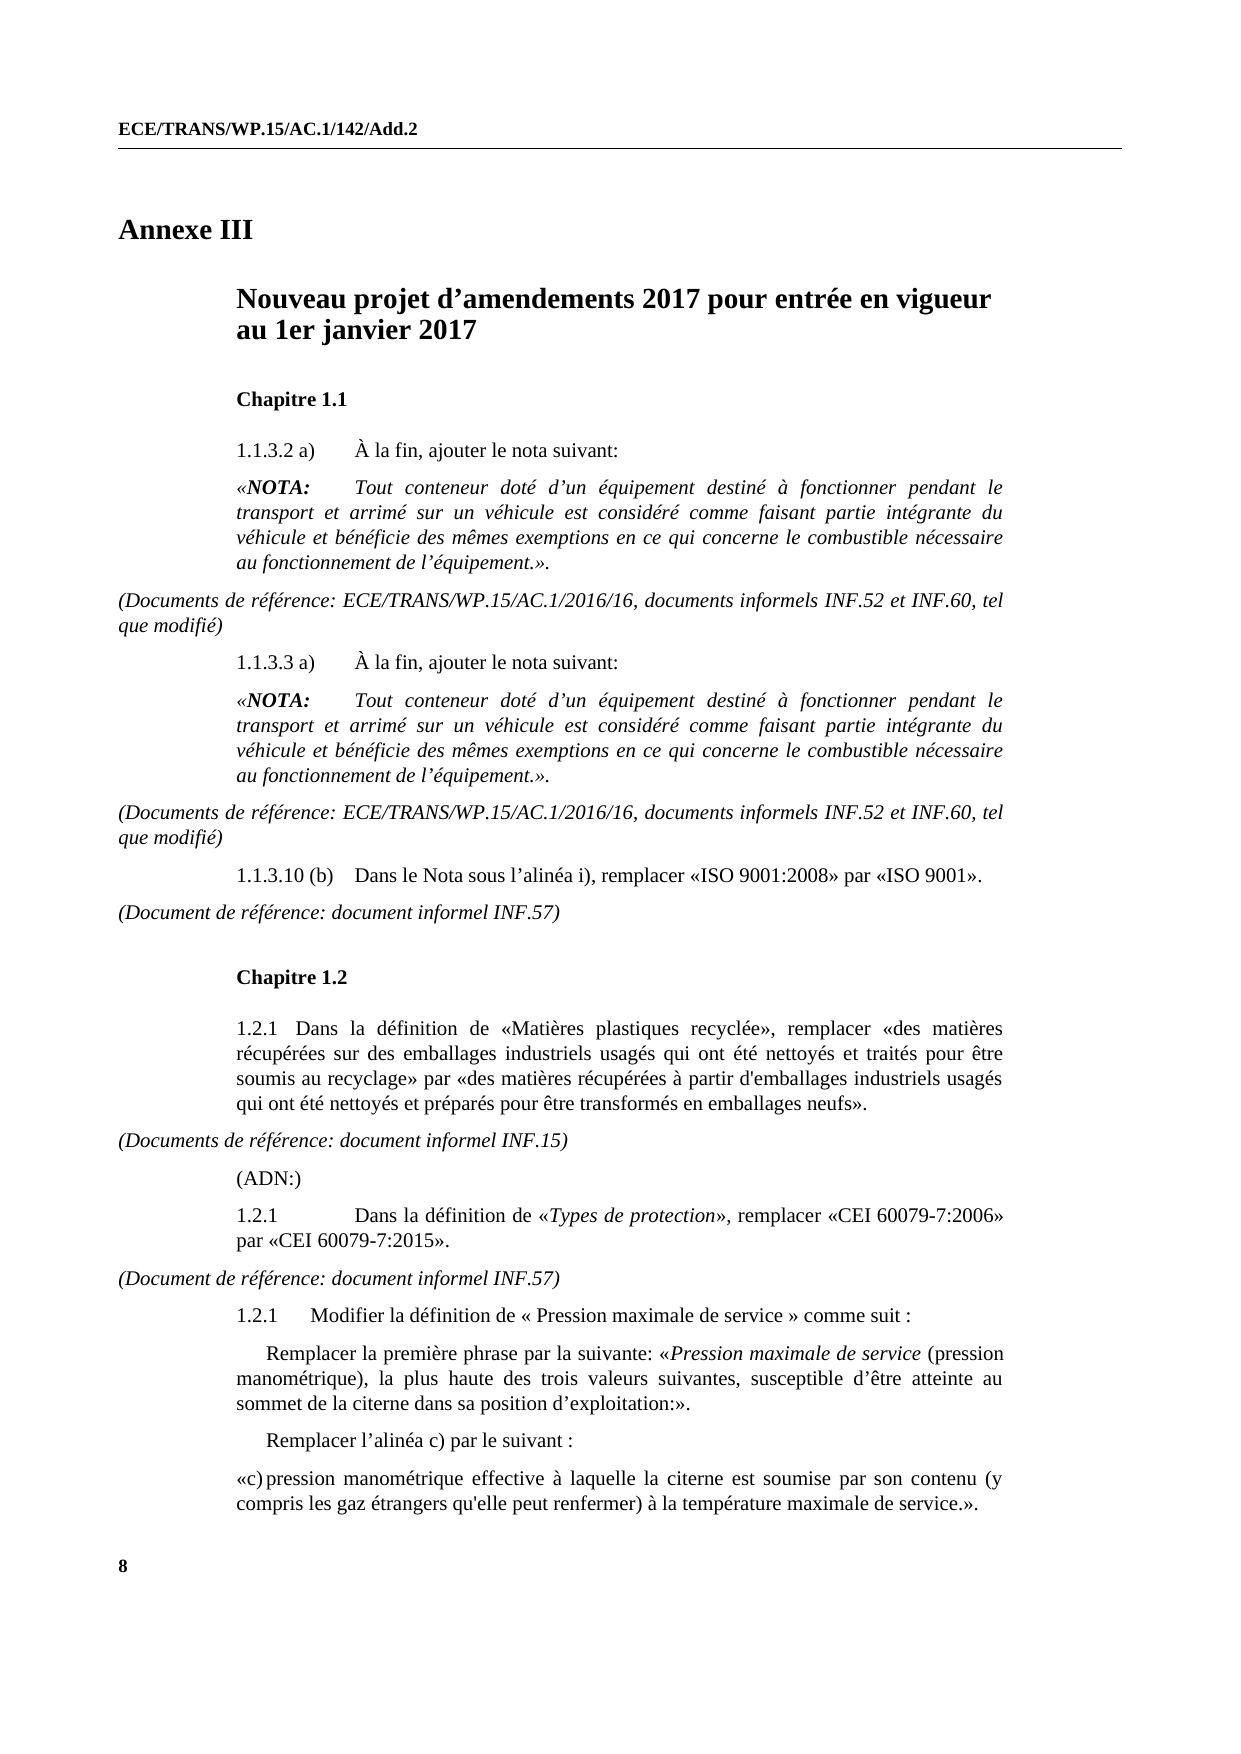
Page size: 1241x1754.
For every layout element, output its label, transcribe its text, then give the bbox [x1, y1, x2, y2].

text «NOTA: Tout conteneur doté d’un équipement destiné à fonctionner pendant le transport et arrimé sur un véhicule est considéré comme faisant partie intégrante du véhicule et bénéficie des mêmes exemptions en ce qui concerne le combustible nécessaire au fonctionnement de l’équipement.». [236, 687, 1004, 787]
text (Document de référence: document informel INF.57) [118, 899, 1004, 924]
text 1.2.1 Modifier la définition de « Pression maximale de service » comme suit : [236, 1302, 1004, 1327]
text «c) pression manométrique effective à laquelle la citerne est soumise par son contenu (y compris les gaz étrangers qu'elle peut renfermer) à la température maximale de service.». [236, 1465, 1004, 1515]
text (ADN:) [236, 1165, 1004, 1190]
text Remplacer l’alinéa c) par le suivant : [236, 1427, 1004, 1452]
text 1.1.3.3 a) À la fin, ajouter le nota suivant: [236, 649, 1004, 674]
text 1.1.3.2 a) À la fin, ajouter le nota suivant: [236, 437, 1004, 462]
text Remplacer la première phrase par la suivante: «Pression maximale de service (pression manométrique), la plus haute des trois valeurs suivantes, susceptible d’être atteinte au sommet de la citerne dans sa position d’exploitation:». [236, 1340, 1004, 1415]
text 1.1.3.10 (b) Dans le Nota sous l’alinéa i), remplacer «ISO 9001:2008» par «ISO 9001». [236, 862, 1004, 887]
text (Documents de référence: document informel INF.15) [118, 1127, 1004, 1152]
text «NOTA: Tout conteneur doté d’un équipement destiné à fonctionner pendant le transport et arrimé sur un véhicule est considéré comme faisant partie intégrante du véhicule et bénéficie des mêmes exemptions en ce qui concerne le combustible nécessaire au fonctionnement de l’équipement.». [236, 474, 1004, 574]
text (Document de référence: document informel INF.57) [118, 1265, 1004, 1290]
text Chapitre 1.2 [118, 962, 1004, 990]
text Chapitre 1.1 [118, 383, 1004, 412]
text Nouveau projet d’amendements 2017 pour entrée en vigueur au 1er janvier 2017 [118, 283, 1004, 346]
text (Documents de référence: ECE/TRANS/WP.15/AC.1/2016/16, documents informels INF.52 et INF.60, tel que modifié) [118, 799, 1004, 849]
text (Documents de référence: ECE/TRANS/WP.15/AC.1/2016/16, documents informels INF.52 et INF.60, tel que modifié) [118, 587, 1004, 637]
text 1.2.1 Dans la définition de «Matières plastiques recyclée», remplacer «des matières récupérées sur des emballages industriels usagés qui ont été nettoyés et traités pour être soumis au recyclage» par «des matières récupérées à partir d'emballages industriels usagés qui ont été nettoyés et préparés pour être transformés en emballages neufs». [236, 1015, 1004, 1115]
text Annexe III [118, 215, 1004, 246]
text 1.2.1 Dans la définition de «Types de protection», remplacer «CEI 60079-7:2006» par «CEI 60079-7:2015». [236, 1202, 1004, 1252]
